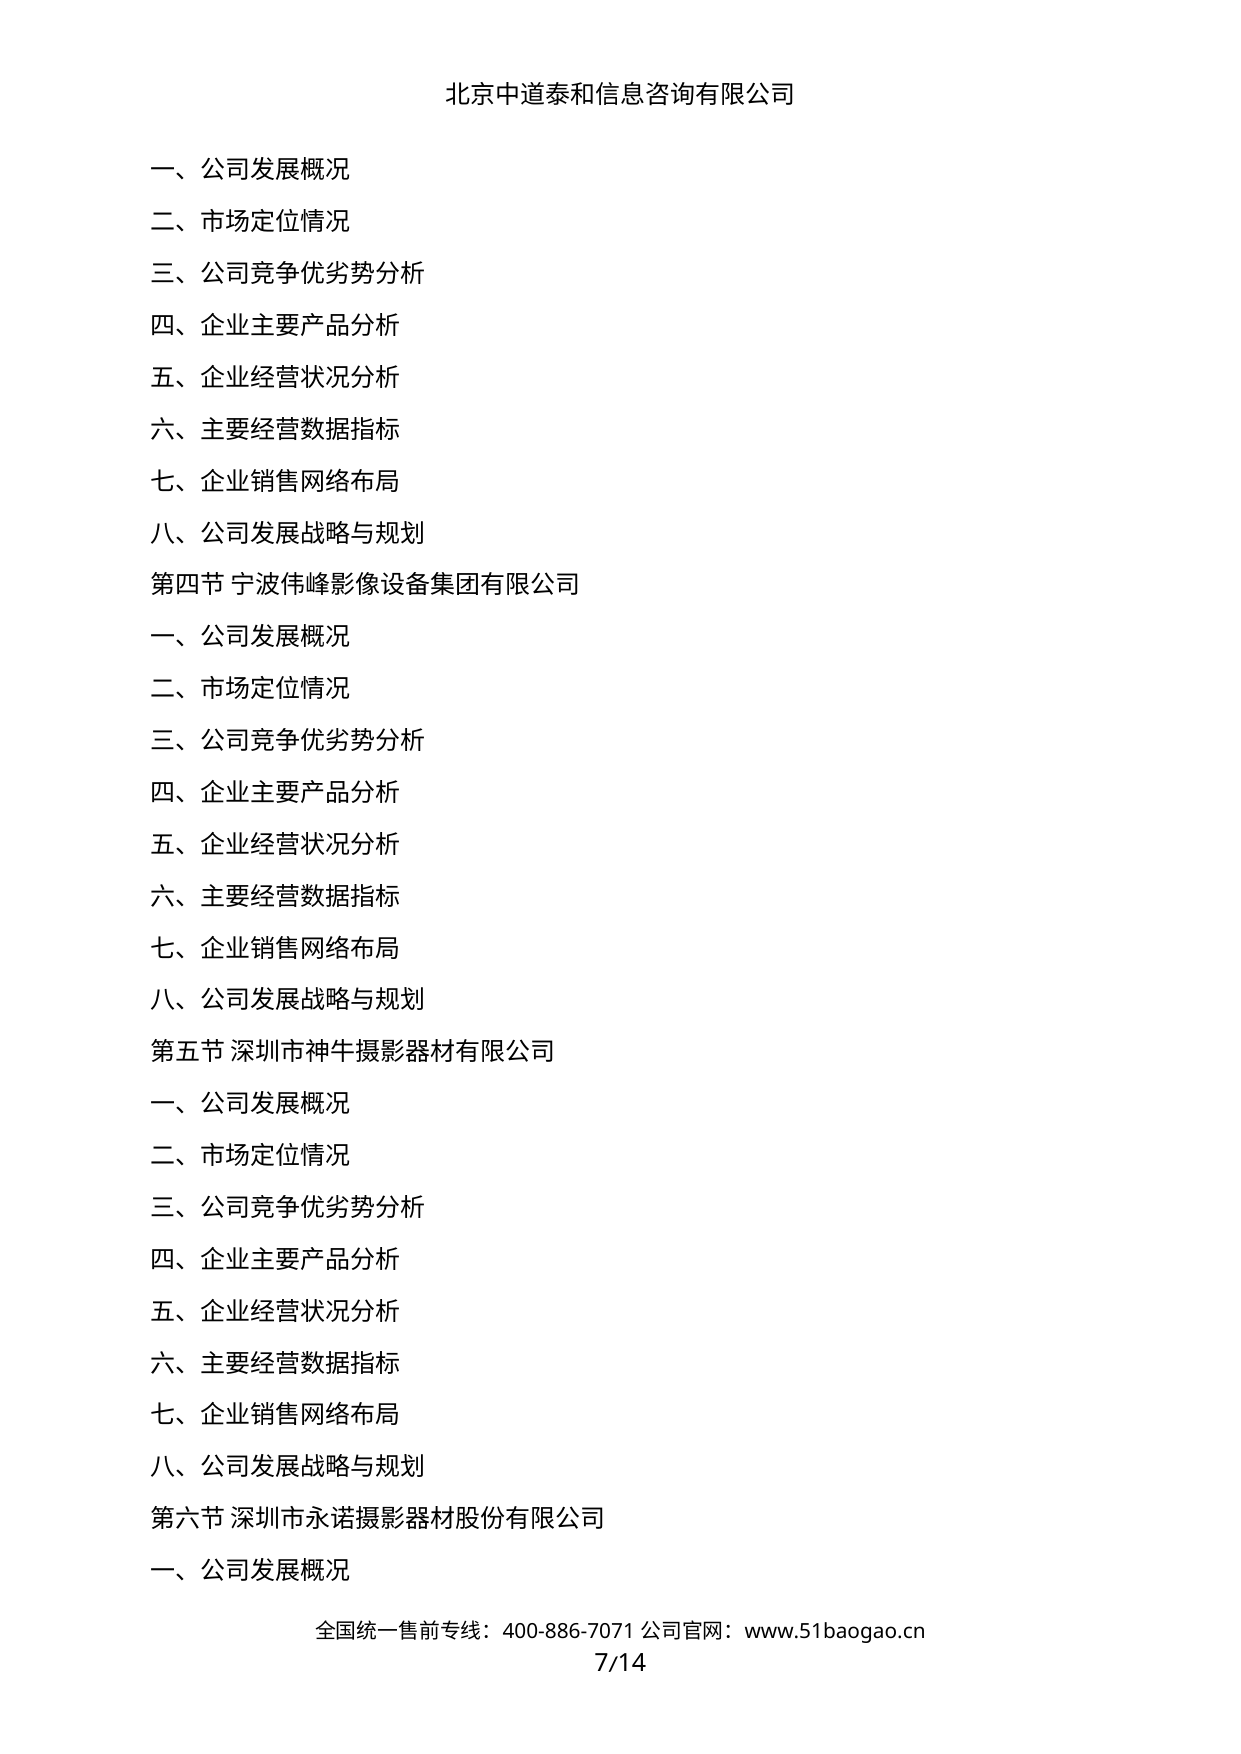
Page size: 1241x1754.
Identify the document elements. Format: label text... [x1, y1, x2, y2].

text 六、主要经营数据指标 [150, 876, 1090, 912]
text 一、公司发展概况 [150, 1084, 1090, 1120]
text 三、公司竞争优劣势分析 [150, 721, 1090, 757]
text 八、公司发展战略与规划 [150, 1447, 1090, 1483]
text 三、公司竞争优劣势分析 [150, 1187, 1090, 1224]
text 二、市场定位情况 [150, 202, 1090, 238]
text 七、企业销售网络布局 [150, 461, 1090, 497]
text 三、公司竞争优劣势分析 [150, 254, 1090, 290]
text 六、主要经营数据指标 [150, 1343, 1090, 1379]
text 四、企业主要产品分析 [150, 306, 1090, 342]
text 五、企业经营状况分析 [150, 824, 1090, 861]
text 一、公司发展概况 [150, 150, 1090, 186]
text 第六节 深圳市永诺摄影器材股份有限公司 [150, 1499, 1090, 1535]
text 一、公司发展概况 [150, 617, 1090, 653]
text 七、企业销售网络布局 [150, 1395, 1090, 1431]
text 第四节 宁波伟峰影像设备集团有限公司 [150, 565, 1090, 601]
text 八、公司发展战略与规划 [150, 513, 1090, 549]
text 四、企业主要产品分析 [150, 1239, 1090, 1276]
text 一、公司发展概况 [150, 1551, 1090, 1587]
text 五、企业经营状况分析 [150, 1291, 1090, 1327]
text 二、市场定位情况 [150, 669, 1090, 705]
text 八、公司发展战略与规划 [150, 980, 1090, 1016]
text 五、企业经营状况分析 [150, 357, 1090, 394]
text 第五节 深圳市神牛摄影器材有限公司 [150, 1032, 1090, 1068]
text 四、企业主要产品分析 [150, 772, 1090, 809]
text 六、主要经营数据指标 [150, 409, 1090, 446]
text 二、市场定位情况 [150, 1136, 1090, 1172]
text 七、企业销售网络布局 [150, 928, 1090, 964]
